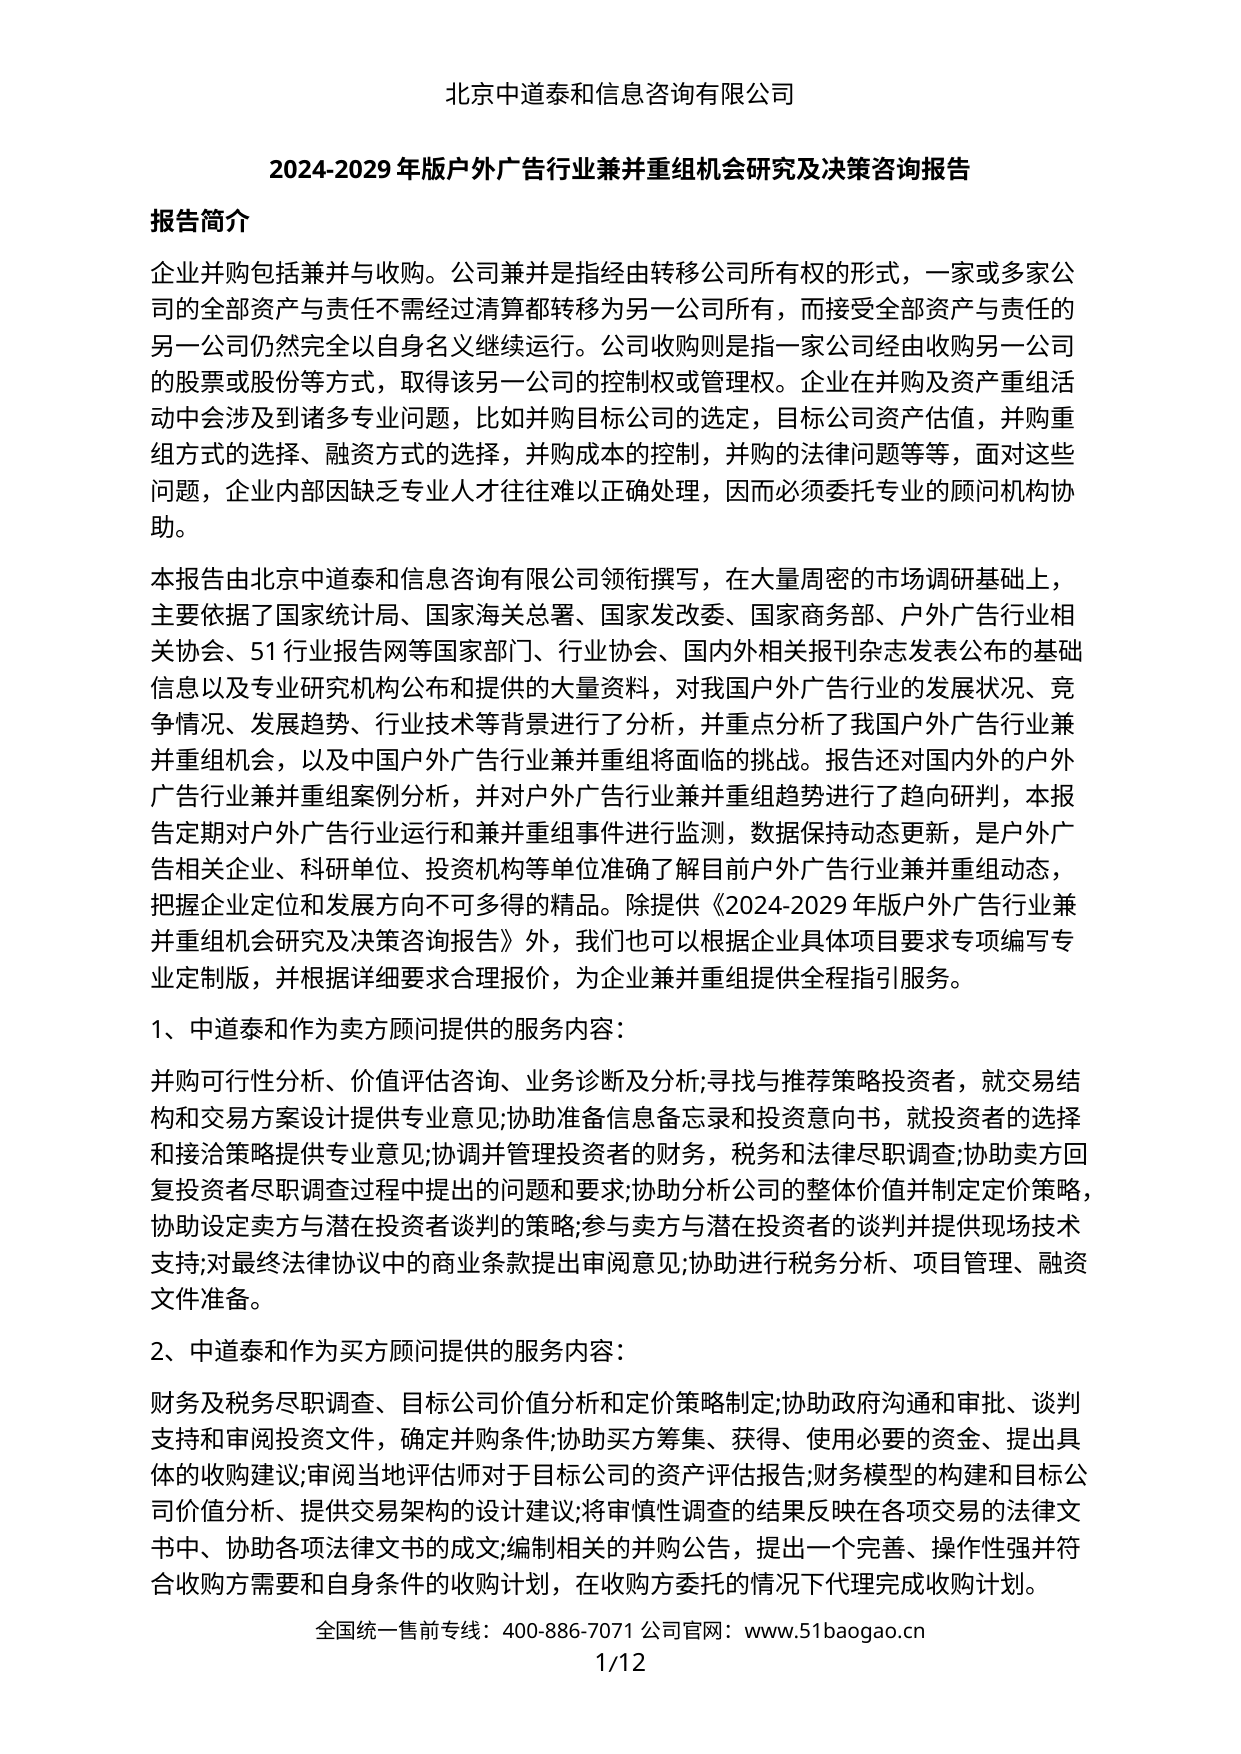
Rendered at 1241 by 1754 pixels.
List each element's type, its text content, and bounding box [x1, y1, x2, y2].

text 报告简介 [150, 202, 1090, 238]
text 财务及税务尽职调查、目标公司价值分析和定价策略制定;协助政府沟通和审批、谈判支持和审阅投资文件，确定并购条件;协助买方筹集、获得、使用必要的资金、提出具体的收购建议;审阅当地评估师对于目标公司的资产评估报告;财务模型的构建和目标公司价值分析、提供交易架构的设计建议;将审慎性调查的结果反映在各项交易的法律文书中、协助各项法律文书的成文;编制相关的并购公告，提出一个完善、操作性强并符合收购方需要和自身条件的收购计划，在收购方委托的情况下代理完成收购计划。 [150, 1383, 1090, 1601]
text 1、中道泰和作为卖方顾问提供的服务内容： [150, 1010, 1090, 1046]
text 本报告由北京中道泰和信息咨询有限公司领衔撰写，在大量周密的市场调研基础上，主要依据了国家统计局、国家海关总署、国家发改委、国家商务部、户外广告行业相关协会、51行业报告网等国家部门、行业协会、国内外相关报刊杂志发表公布的基础信息以及专业研究机构公布和提供的大量资料，对我国户外广告行业的发展状况、竞争情况、发展趋势、行业技术等背景进行了分析，并重点分析了我国户外广告行业兼并重组机会，以及中国户外广告行业兼并重组将面临的挑战。报告还对国内外的户外广告行业兼并重组案例分析，并对户外广告行业兼并重组趋势进行了趋向研判，本报告定期对户外广告行业运行和兼并重组事件进行监测，数据保持动态更新，是户外广告相关企业、科研单位、投资机构等单位准确了解目前户外广告行业兼并重组动态，把握企业定位和发展方向不可多得的精品。除提供《2024-2029年版户外广告行业兼并重组机会研究及决策咨询报告》外，我们也可以根据企业具体项目要求专项编写专业定制版，并根据详细要求合理报价，为企业兼并重组提供全程指引服务。 [150, 559, 1090, 994]
text 2024-2029年版户外广告行业兼并重组机会研究及决策咨询报告 [150, 150, 1090, 186]
text 企业并购包括兼并与收购。公司兼并是指经由转移公司所有权的形式，一家或多家公司的全部资产与责任不需经过清算都转移为另一公司所有，而接受全部资产与责任的另一公司仍然完全以自身名义继续运行。公司收购则是指一家公司经由收购另一公司的股票或股份等方式，取得该另一公司的控制权或管理权。企业在并购及资产重组活动中会涉及到诸多专业问题，比如并购目标公司的选定，目标公司资产估值，并购重组方式的选择、融资方式的选择，并购成本的控制，并购的法律问题等等，面对这些问题，企业内部因缺乏专业人才往往难以正确处理，因而必须委托专业的顾问机构协助。 [150, 254, 1090, 544]
text 并购可行性分析、价值评估咨询、业务诊断及分析;寻找与推荐策略投资者，就交易结构和交易方案设计提供专业意见;协助准备信息备忘录和投资意向书，就投资者的选择和接洽策略提供专业意见;协调并管理投资者的财务，税务和法律尽职调查;协助卖方回复投资者尽职调查过程中提出的问题和要求;协助分析公司的整体价值并制定定价策略，协助设定卖方与潜在投资者谈判的策略;参与卖方与潜在投资者的谈判并提供现场技术支持;对最终法律协议中的商业条款提出审阅意见;协助进行税务分析、项目管理、融资文件准备。 [150, 1062, 1090, 1316]
text 2、中道泰和作为买方顾问提供的服务内容： [150, 1331, 1090, 1367]
